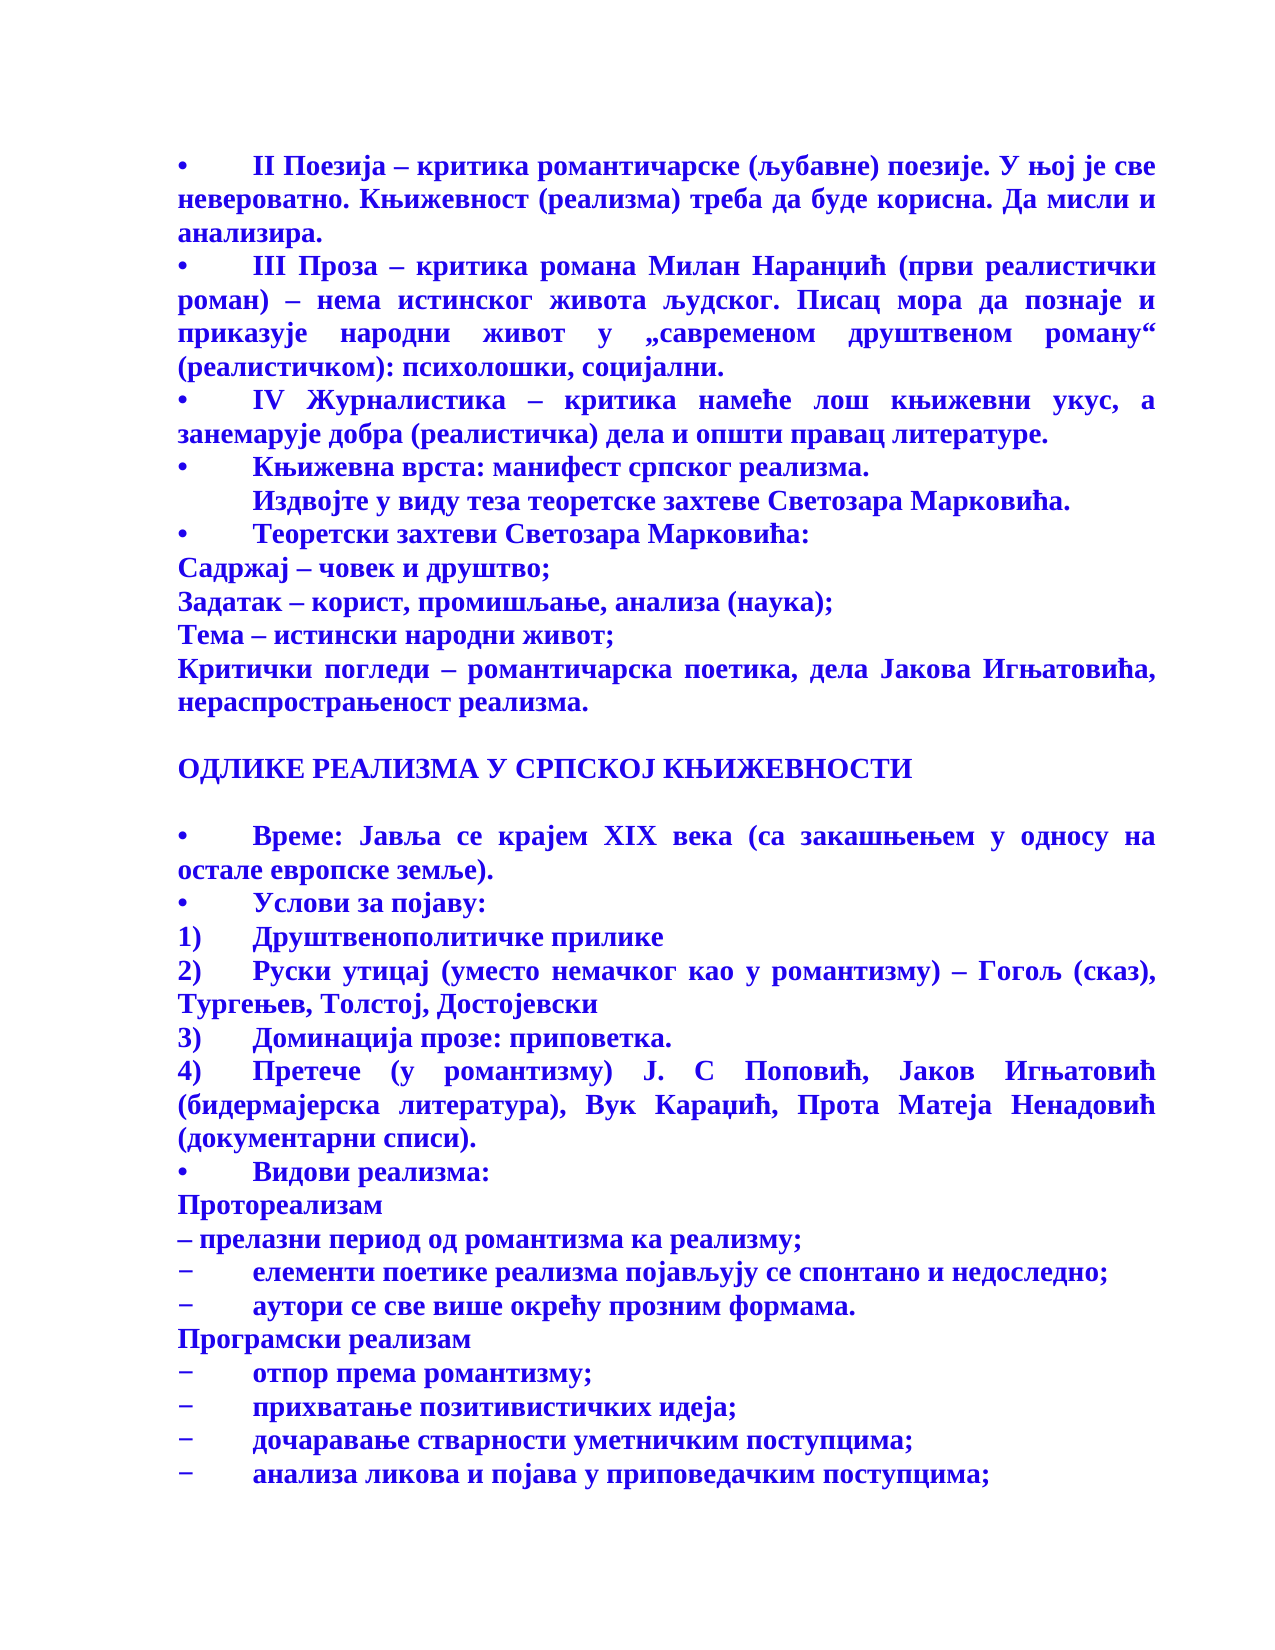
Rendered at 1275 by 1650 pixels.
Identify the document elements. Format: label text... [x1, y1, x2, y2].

text ОДЛИКЕ РЕАЛИЗМА У СРПСКОЈ КЊИЖЕВНОСТИ [177, 751, 1157, 785]
text 2) Руски утицај (уместо немачког као у романтизму) – Гогољ (сказ), Тургењев, Толстој, Достојевски [177, 953, 1157, 1020]
text − дочаравање стварности уметничким поступцима; [177, 1422, 1157, 1456]
text • Услови за појаву: [177, 886, 1157, 919]
text Критички погледи – романтичарска поетика, дела Јакова Игњатовића, нераспрострањеност реализма. [177, 651, 1157, 718]
text 3) Доминација прозе: приповетка. [177, 1020, 1157, 1053]
text • Књижевна врста: манифест српског реализма. [177, 449, 1157, 483]
text Програмски реализам [177, 1322, 1157, 1355]
text 1) Друштвенополитичке прилике [177, 919, 1157, 953]
text Протореализам [177, 1187, 1157, 1221]
text Садржај – човек и друштво; [177, 550, 1157, 584]
text − отпор према романтизму; [177, 1355, 1157, 1389]
text − аутори се све више окрећу прозним формама. [177, 1288, 1157, 1322]
text • Теоретски захтеви Светозара Марковића: [177, 517, 1157, 550]
text • II Поезија – критика романтичарске (љубавне) поезије. У њој је све невероватно. Књижевност (реализма) треба да буде корисна. Да мисли и анализира. [177, 148, 1157, 248]
text Тема – истински народни живот; [177, 617, 1157, 651]
text • III Проза – критика романа Милан Наранџић (први реалистички роман) – нема истинског живота људског. Писац мора да познаје и приказује народни живот у „савременом друштвеном роману“ (реалистичком): психолошки, социјални. [177, 248, 1157, 382]
text − анализа ликова и појава у приповедачким поступцима; [177, 1456, 1157, 1489]
text • IV Журналистика – критика намеће лош књижевни укус, а занемарује добра (реалистичка) дела и општи правац литературе. [177, 382, 1157, 449]
text Издвојте у виду теза теоретске захтеве Светозара Марковића. [177, 483, 1157, 517]
text • Време: Јавља се крајем XIX века (са закашњењем у односу на остале европске земље). [177, 818, 1157, 886]
text Задатак – корист, промишљање, анализа (наука); [177, 584, 1157, 617]
text 4) Претече (у романтизму) Ј. С Поповић, Јаков Игњатовић (бидермајерска литература), Вук Караџић, Прота Матеја Ненадовић (документарни списи). [177, 1053, 1157, 1154]
text − елементи поетике реализма појављују се спонтано и недоследно; [177, 1254, 1157, 1288]
text – прелазни период од романтизма ка реализму; [177, 1221, 1157, 1254]
text − прихватање позитивистичких идеја; [177, 1389, 1157, 1422]
text • Видови реализма: [177, 1154, 1157, 1187]
